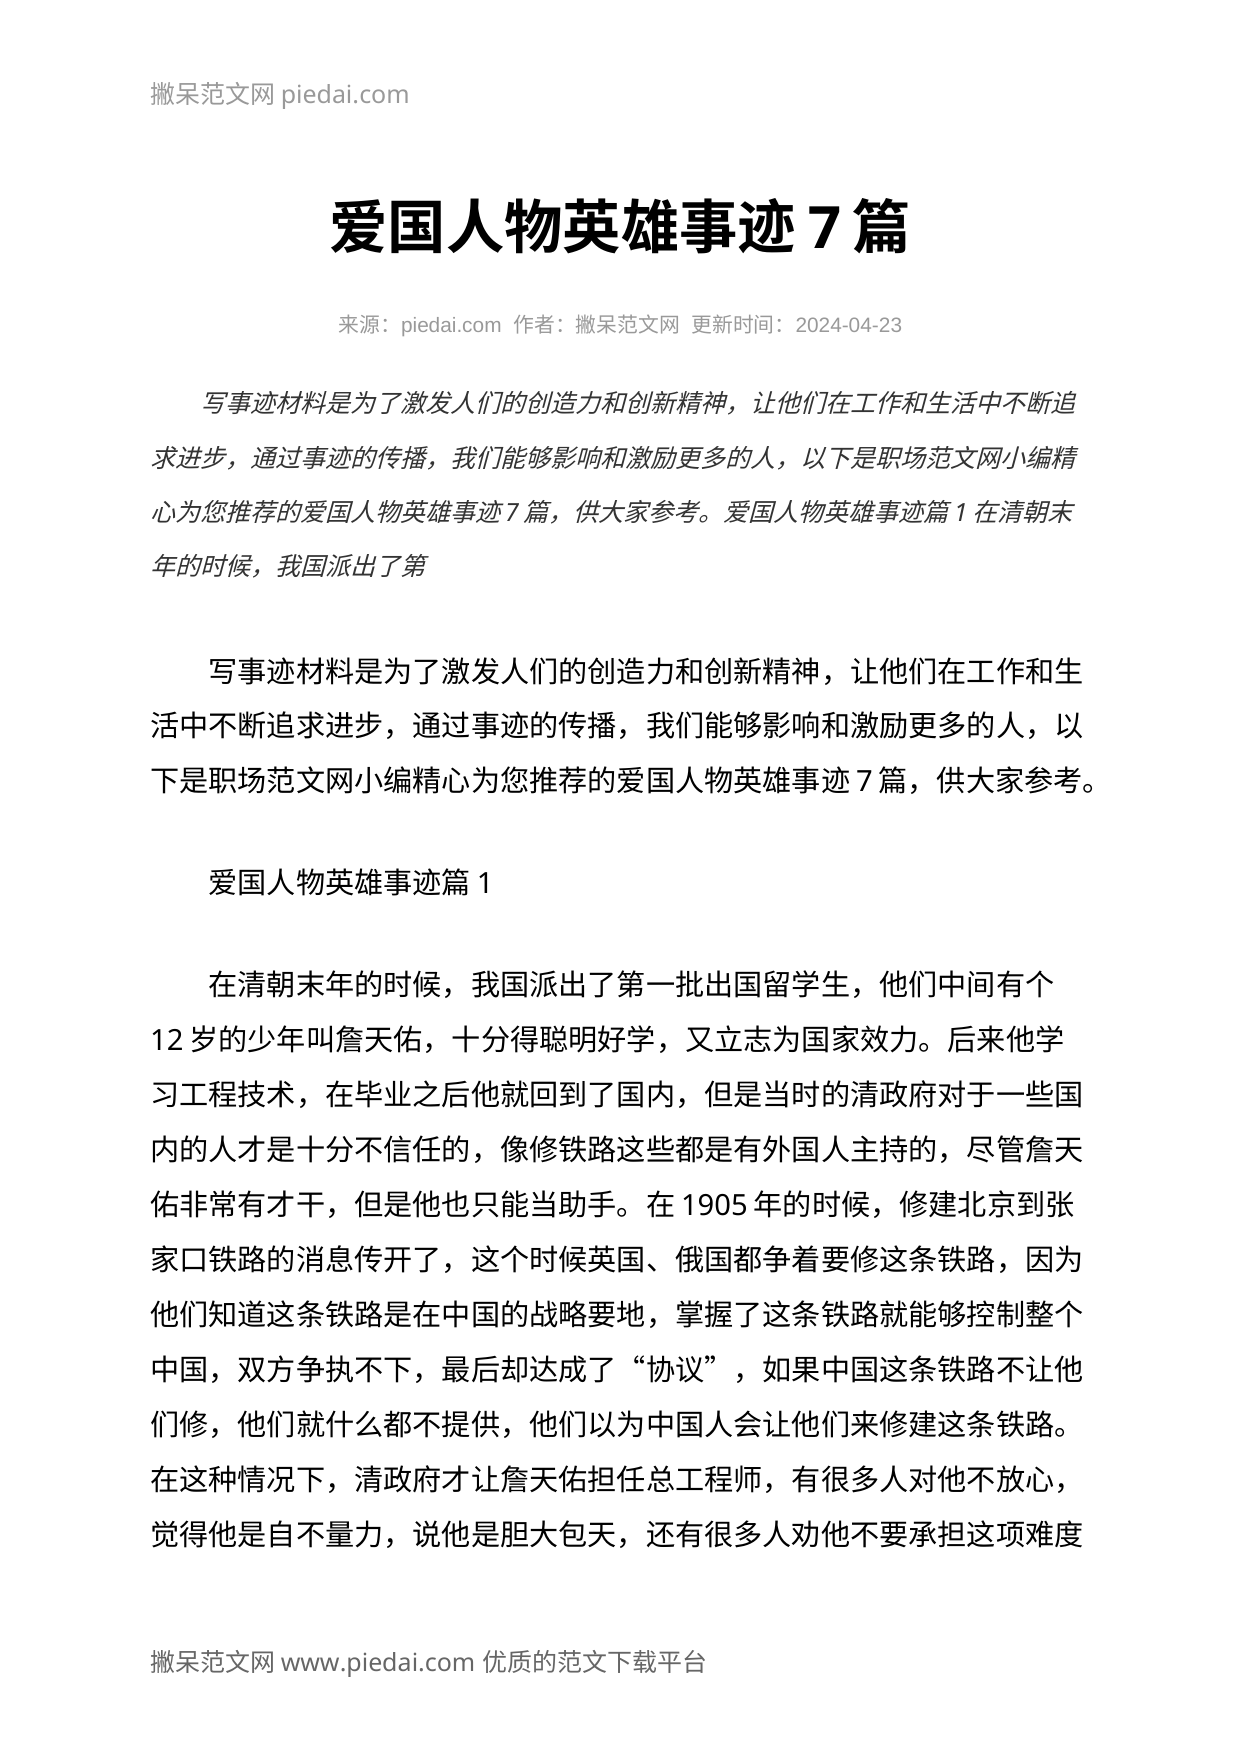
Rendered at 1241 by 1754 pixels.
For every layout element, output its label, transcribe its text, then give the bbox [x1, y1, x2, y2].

text 写事迹材料是为了激发人们的创造力和创新精神，让他们在工作和生活中不断追求进步，通过事迹的传播，我们能够影响和激励更多的人，以下是职场范文网小编精心为您推荐的爱国人物英雄事迹7篇，供大家参考。 [150, 648, 1090, 800]
subtitle 爱国人物英雄事迹7篇 [150, 181, 1090, 266]
text 来源：piedai.com 作者：撇呆范文网 更新时间：2024-04-23 [150, 313, 1090, 337]
text 爱国人物英雄事迹篇1 [150, 860, 1090, 902]
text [150, 962, 1090, 1553]
text 写事迹材料是为了激发人们的创造力和创新精神，让他们在工作和生活中不断追求进步，通过事迹的传播，我们能够影响和激励更多的人，以下是职场范文网小编精心为您推荐的爱国人物英雄事迹7篇，供大家参考。爱国人物英雄事迹篇1在清朝末年的时候，我国派出了第 [150, 384, 1090, 583]
